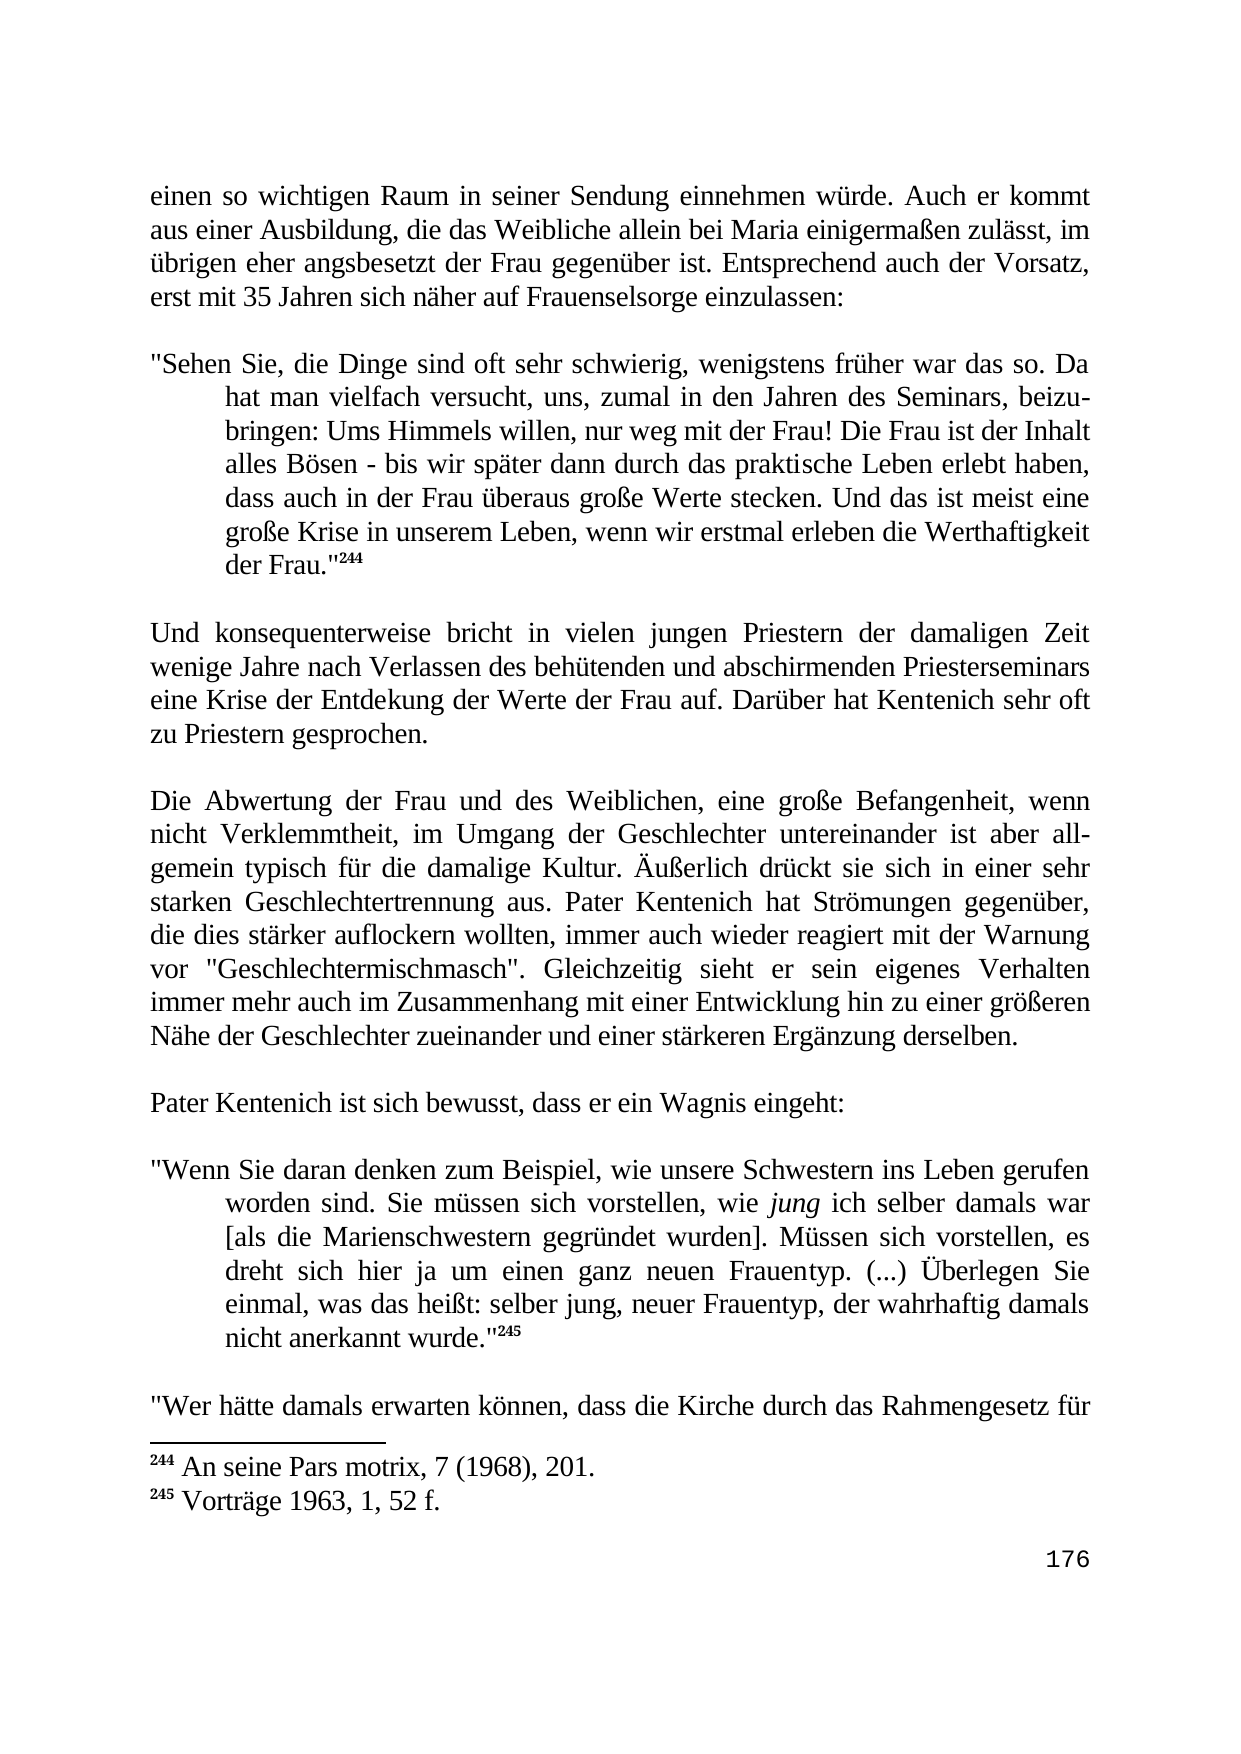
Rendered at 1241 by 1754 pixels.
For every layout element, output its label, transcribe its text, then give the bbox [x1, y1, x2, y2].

text Die Abwertung der Frau und des Weiblichen, eine große Befangenheit, wenn nicht Verklemmtheit, im Umgang der Geschlechter untereinander ist aber allgemein typisch für die damalige Kultur. Äußerlich drückt sie sich in einer sehr starken Geschlechtertrennung aus. Pater Kentenich hat Strömungen gegenüber, die dies stärker auflockern wollten, immer auch wieder reagiert mit der Warnung vor "Geschlechtermischmasch". Gleichzeitig sieht er sein eigenes Verhalten immer mehr auch im Zusammenhang mit einer Entwicklung hin zu einer größeren Nähe der Geschlechter zueinander und einer stärkeren Ergänzung derselben. [150, 783, 1090, 1052]
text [150, 1388, 1090, 1422]
text Und konsequenterweise bricht in vielen jungen Priestern der damaligen Zeit wenige Jahre nach Verlassen des behütenden und abschirmenden Priesterseminars eine Krise der Entdekung der Werte der Frau auf. Darüber hat Kentenich sehr oft zu Priestern gesprochen. [150, 616, 1090, 750]
text "Wenn Sie daran denken zum Beispiel, wie unsere Schwestern ins Leben gerufen worden sind. Sie müssen sich vorstellen, wie jung ich selber damals war [als die Marienschwestern gegründet wurden]. Müssen sich vorstellen, es dreht sich hier ja um einen ganz neuen Frauentyp. (...) Überlegen Sie einmal, was das heißt: selber jung, neuer Frauentyp, der wahrhaftig damals nicht anerkannt wurde." [150, 1152, 1090, 1354]
text Pater Kentenich ist sich bewusst, dass er ein Wagnis eingeht: [150, 1085, 1090, 1119]
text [150, 178, 1090, 313]
text "Sehen Sie, die Dinge sind oft sehr schwierig, wenigstens früher war das so. Da hat man vielfach versucht, uns, zumal in den Jahren des Seminars, beizubringen: Ums Himmels willen, nur weg mit der Frau! Die Frau ist der Inhalt alles Bösen - bis wir später dann durch das praktische Leben erlebt haben, dass auch in der Frau überaus große Werte stecken. Und das ist meist eine große Krise in unserem Leben, wenn wir erstmal erleben die Werthaftigkeit der Frau." [150, 346, 1090, 582]
